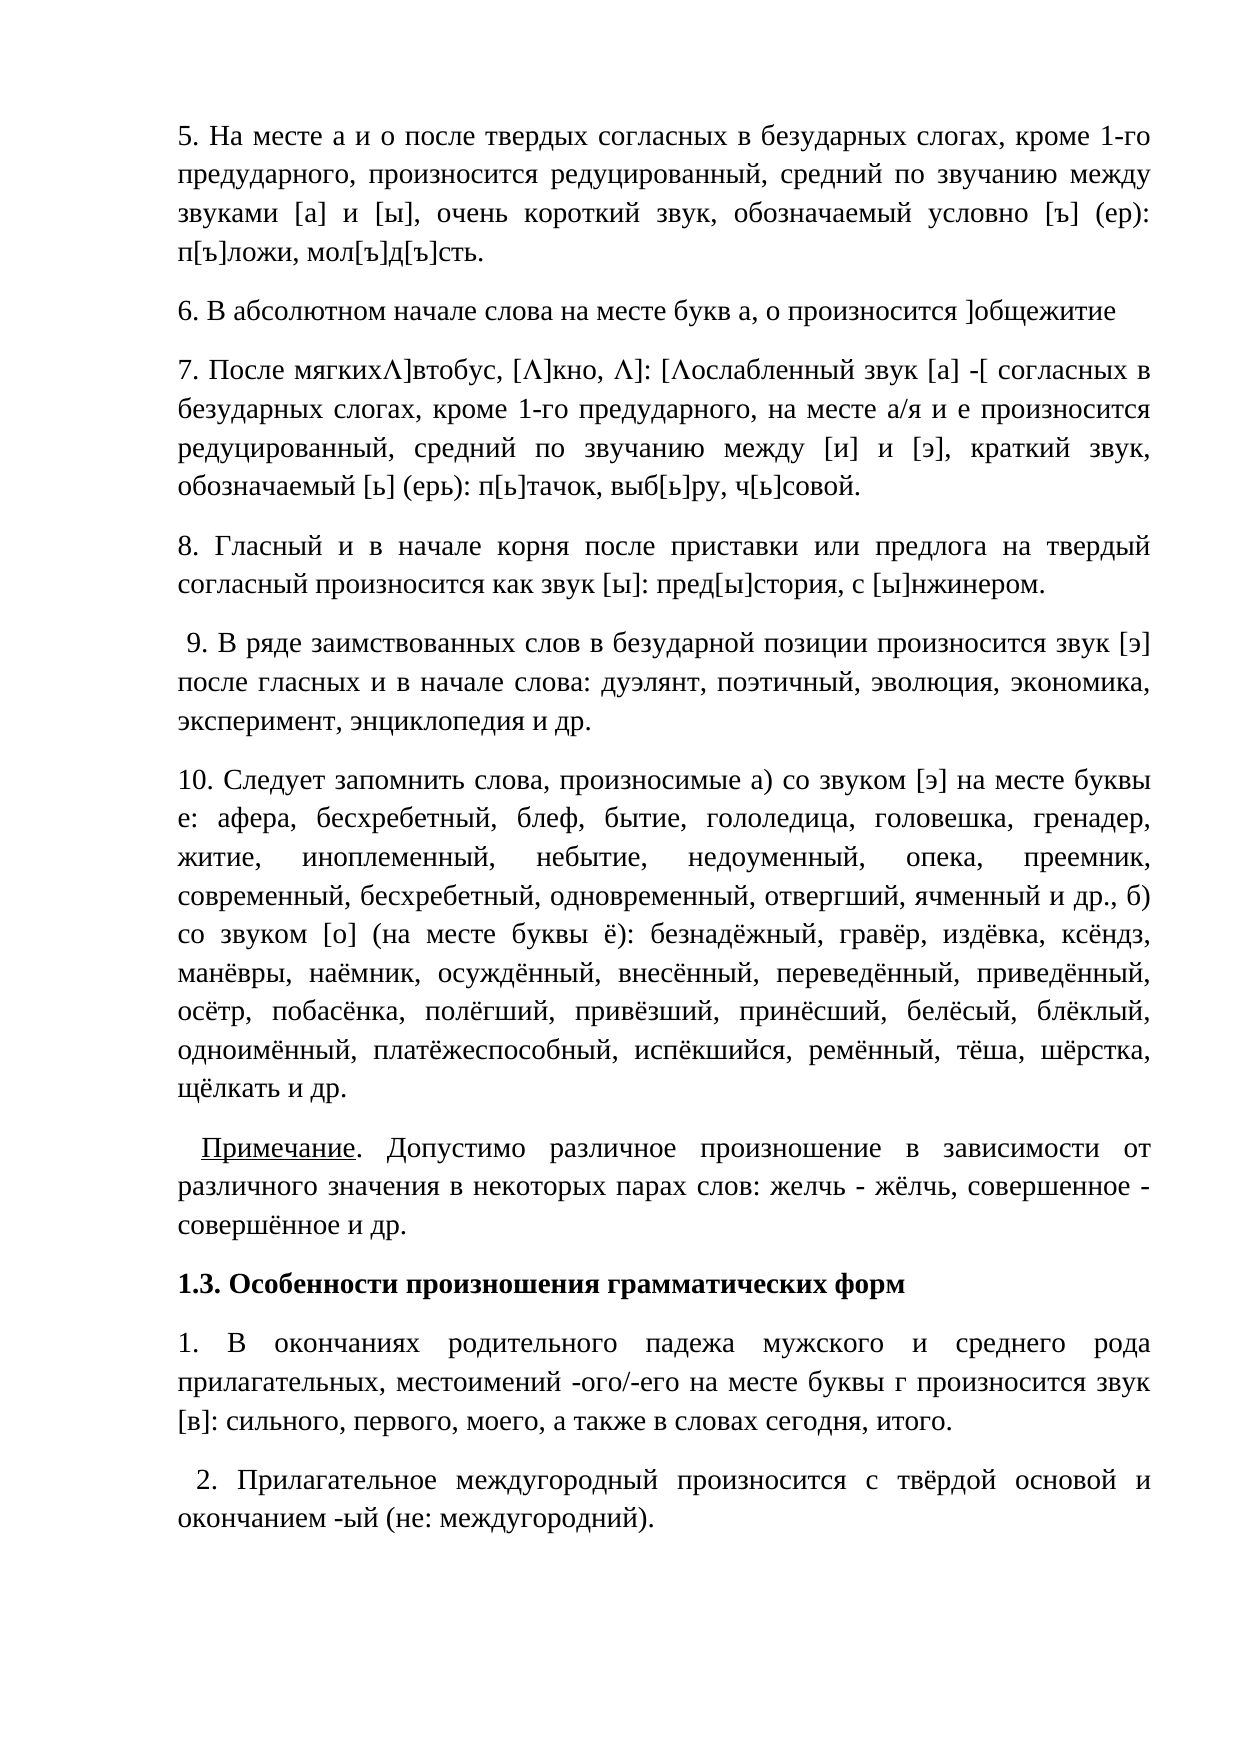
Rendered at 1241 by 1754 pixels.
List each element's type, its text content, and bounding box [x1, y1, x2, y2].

text 7. После мягких]втобус, []кно, ]: [ослабленный звук [а] -[ согласных в безударных слогах, кроме 1-го предударного, на месте а/я и е произносится редуцированный, средний по звучанию между [и] и [э], краткий звук, обозначаемый [ь] (ерь): п[ь]тачок, выб[ь]ру, ч[ь]совой. [177, 352, 1152, 502]
text 10. Следует запомнить слова, произносимые а) со звуком [э] на месте буквы е: афера, бесхребетный, блеф, бытие, гололедица, головешка, гренадер, житие, иноплеменный, небытие, недоуменный, опека, преемник, современный, бесхребетный, одновременный, отвергший, ячменный и др., б) со звуком [о] (на месте буквы ё): безнадёжный, гравёр, издёвка, ксёндз, манёвры, наёмник, осуждённый, внесённый, переведённый, приведённый, осётр, побасёнка, полёгший, привёзший, принёсший, белёсый, блёклый, одноимённый, платёжеспособный, испёкшийся, ремённый, тёша, шёрстка, щёлкать и др. [177, 762, 1152, 1104]
text 5. На месте а и о после твердых согласных в безударных слогах, кроме 1-го предударного, произносится редуцированный, средний по звучанию между звуками [а] и [ы], очень короткий звук, обозначаемый условно [ъ] (ер): п[ъ]ложи, мол[ъ]д[ъ]сть. [177, 118, 1152, 267]
text 1.3. Особенности произношения грамматических форм [177, 1266, 1152, 1300]
text 8. Гласный и в начале корня после приставки или предлога на твердый согласный произносится как звук [ы]: пред[ы]стория, с [ы]нжинером. [177, 528, 1152, 600]
text Примечание. Допустимо различное произношение в зависимости от различного значения в некоторых парах слов: желчь - жёлчь, совершенное - совершённое и др. [177, 1130, 1152, 1240]
text 6. В абсолютном начале слова на месте букв а, о произносится ]общежитие [177, 293, 1152, 327]
text 9. В ряде заимствованных слов в безударной позиции произносится звук [э] после гласных и в начале слова: дуэлянт, поэтичный, эволюция, экономика, эксперимент, энциклопедия и др. [177, 626, 1152, 736]
text 2. Прилагательное междугородный произносится с твёрдой основой и окончанием -ый (не: междугородний). [177, 1462, 1152, 1534]
text 1. В окончаниях родительного падежа мужского и среднего рода прилагательных, местоимений -ого/-его на месте буквы г произносится звук [в]: сильного, первого, моего, а также в словах сегодня, итого. [177, 1326, 1152, 1436]
